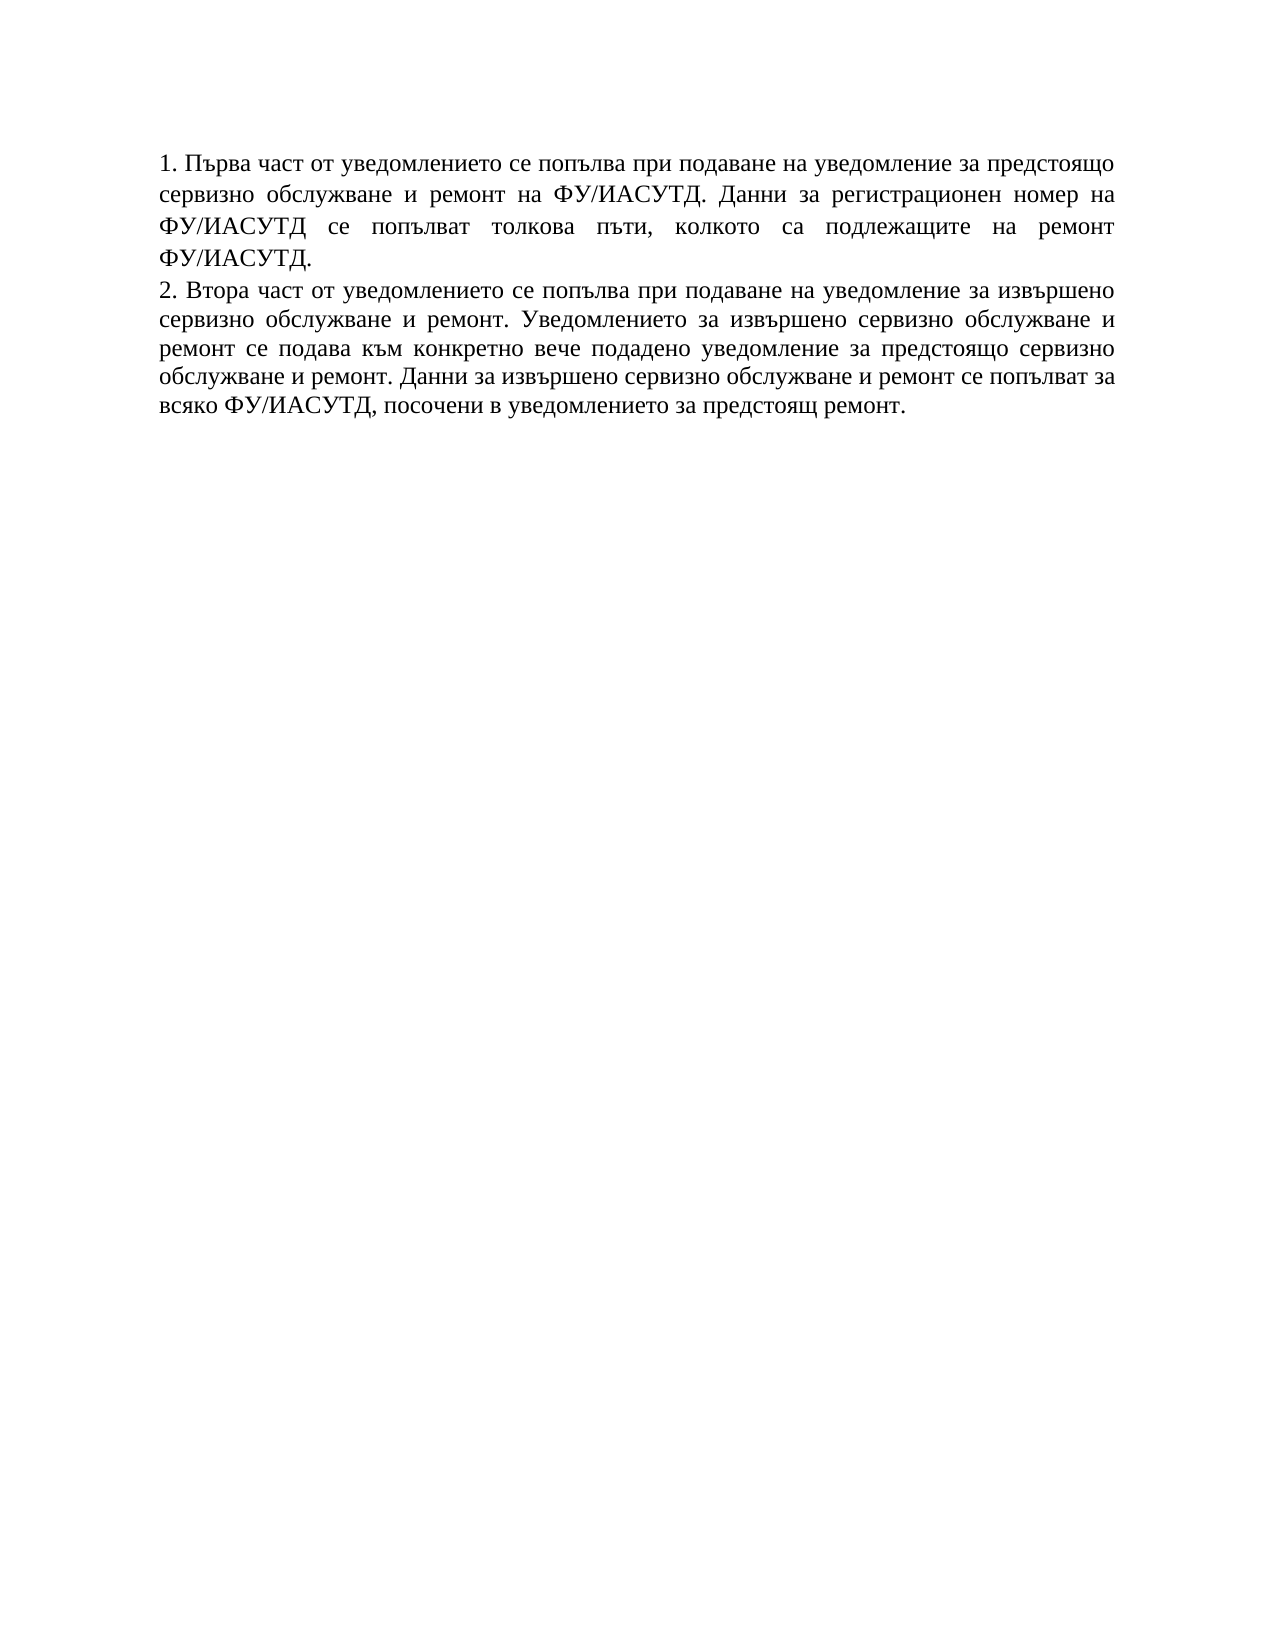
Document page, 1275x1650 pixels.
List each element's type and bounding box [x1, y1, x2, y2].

table_header [148, 148, 1127, 419]
